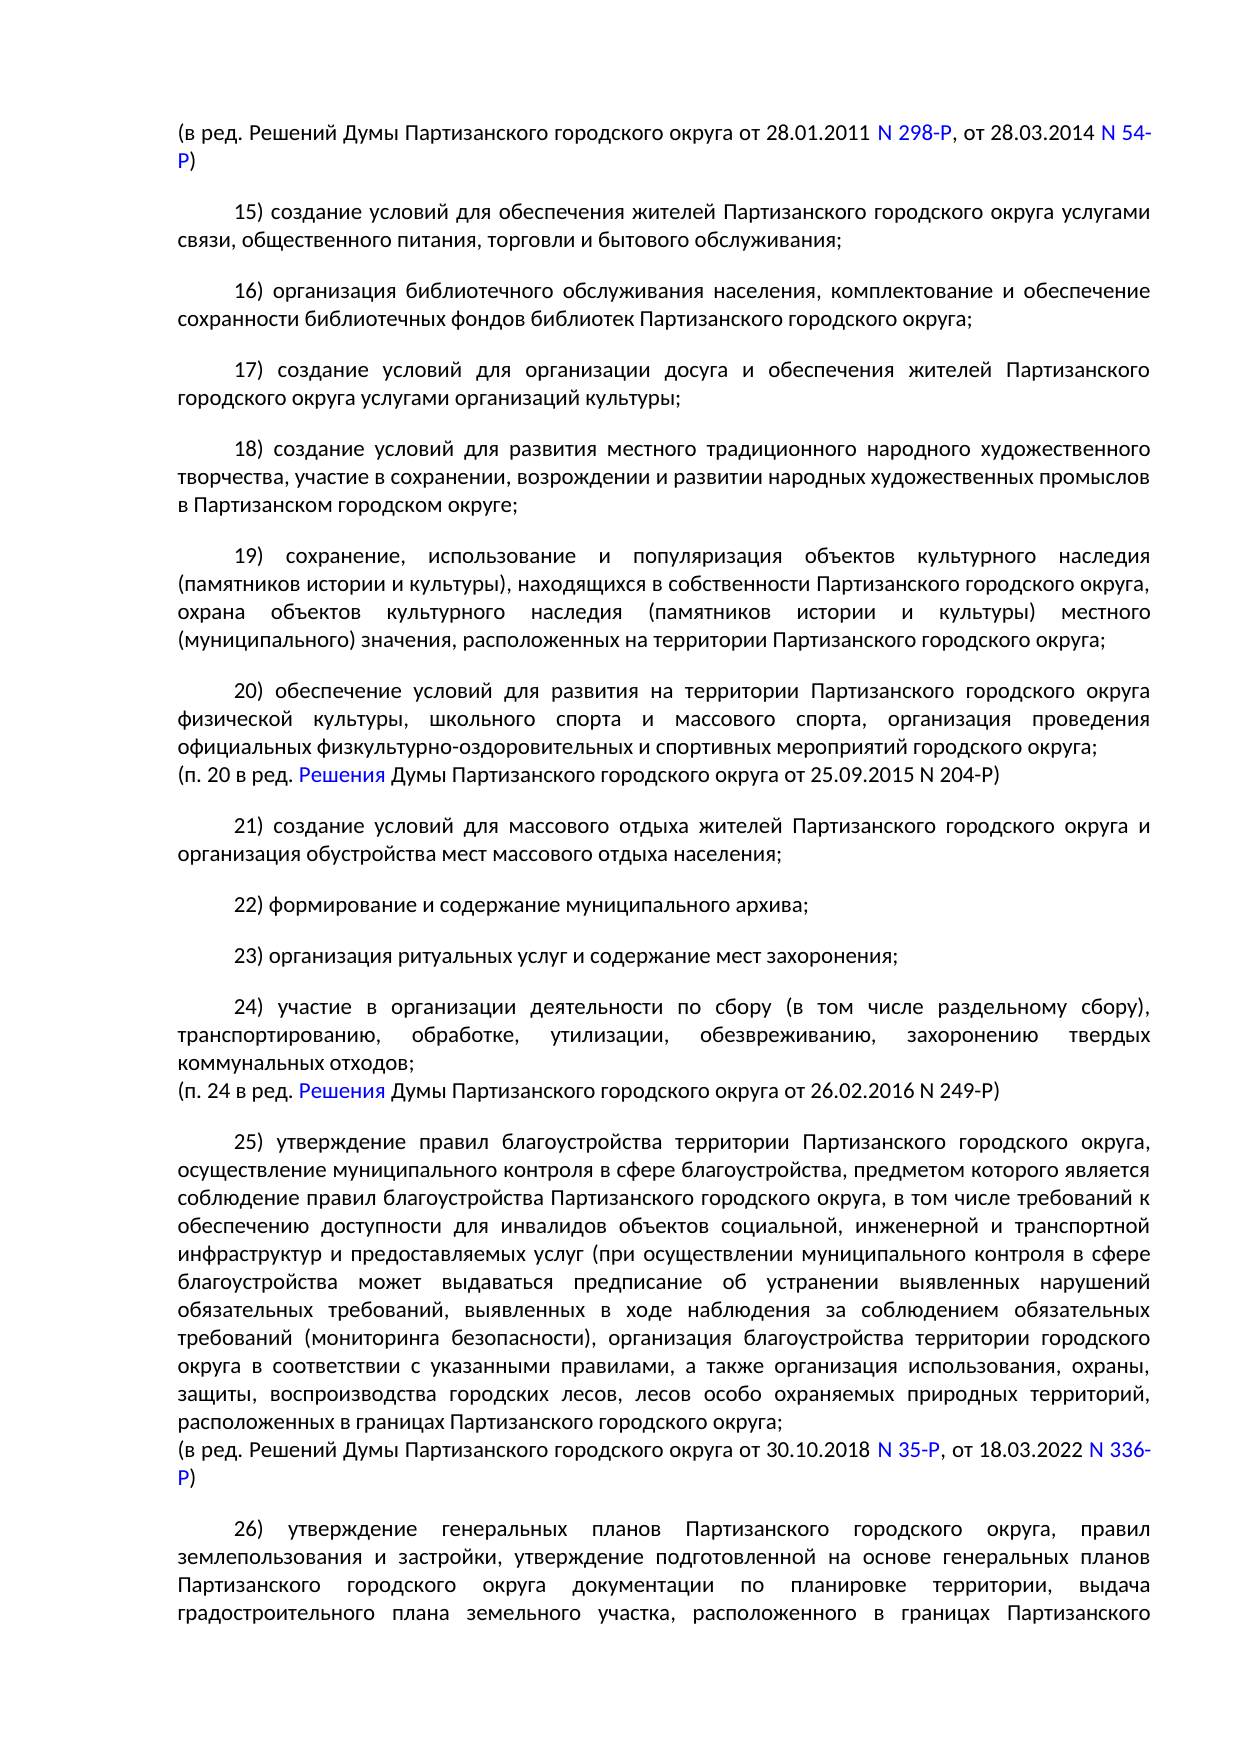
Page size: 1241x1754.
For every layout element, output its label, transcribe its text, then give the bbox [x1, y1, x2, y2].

text 18) создание условий для развития местного традиционного народного художественного творчества, участие в сохранении, возрождении и развитии народных художественных промыслов в Партизанском городском округе; [177, 434, 1152, 518]
text 15) создание условий для обеспечения жителей Партизанского городского округа услугами связи, общественного питания, торговли и бытового обслуживания; [177, 197, 1152, 253]
text (п. 24 в ред. Решения Думы Партизанского городского округа от 26.02.2016 N 249-Р) [177, 1076, 1152, 1104]
text 19) сохранение, использование и популяризация объектов культурного наследия (памятников истории и культуры), находящихся в собственности Партизанского городского округа, охрана объектов культурного наследия (памятников истории и культуры) местного (муниципального) значения, расположенных на территории Партизанского городского округа; [177, 541, 1152, 653]
text 22) формирование и содержание муниципального архива; [177, 890, 1152, 918]
text 25) утверждение правил благоустройства территории Партизанского городского округа, осуществление муниципального контроля в сфере благоустройства, предметом которого является соблюдение правил благоустройства Партизанского городского округа, в том числе требований к обеспечению доступности для инвалидов объектов социальной, инженерной и транспортной инфраструктур и предоставляемых услуг (при осуществлении муниципального контроля в сфере благоустройства может выдаваться предписание об устранении выявленных нарушений обязательных требований, выявленных в ходе наблюдения за соблюдением обязательных требований (мониторинга безопасности), организация благоустройства территории городского округа в соответствии с указанными правилами, а также организация использования, охраны, защиты, воспроизводства городских лесов, лесов особо охраняемых природных территорий, расположенных в границах Партизанского городского округа; [177, 1127, 1152, 1435]
text 20) обеспечение условий для развития на территории Партизанского городского округа физической культуры, школьного спорта и массового спорта, организация проведения официальных физкультурно-оздоровительных и спортивных мероприятий городского округа; [177, 676, 1152, 760]
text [177, 1514, 1152, 1626]
text 21) создание условий для массового отдыха жителей Партизанского городского округа и организация обустройства мест массового отдыха населения; [177, 811, 1152, 867]
text 23) организация ритуальных услуг и содержание мест захоронения; [177, 941, 1152, 969]
text 24) участие в организации деятельности по сбору (в том числе раздельному сбору), транспортированию, обработке, утилизации, обезвреживанию, захоронению твердых коммунальных отходов; [177, 992, 1152, 1076]
text (п. 20 в ред. Решения Думы Партизанского городского округа от 25.09.2015 N 204-Р) [177, 760, 1152, 788]
text 16) организация библиотечного обслуживания населения, комплектование и обеспечение сохранности библиотечных фондов библиотек Партизанского городского округа; [177, 276, 1152, 332]
text (в ред. Решений Думы Партизанского городского округа от 28.01.2011 N 298-Р, от 28.03.2014 N 54-Р) [177, 118, 1152, 174]
text (в ред. Решений Думы Партизанского городского округа от 30.10.2018 N 35-Р, от 18.03.2022 N 336-Р) [177, 1435, 1152, 1491]
text 17) создание условий для организации досуга и обеспечения жителей Партизанского городского округа услугами организаций культуры; [177, 355, 1152, 411]
